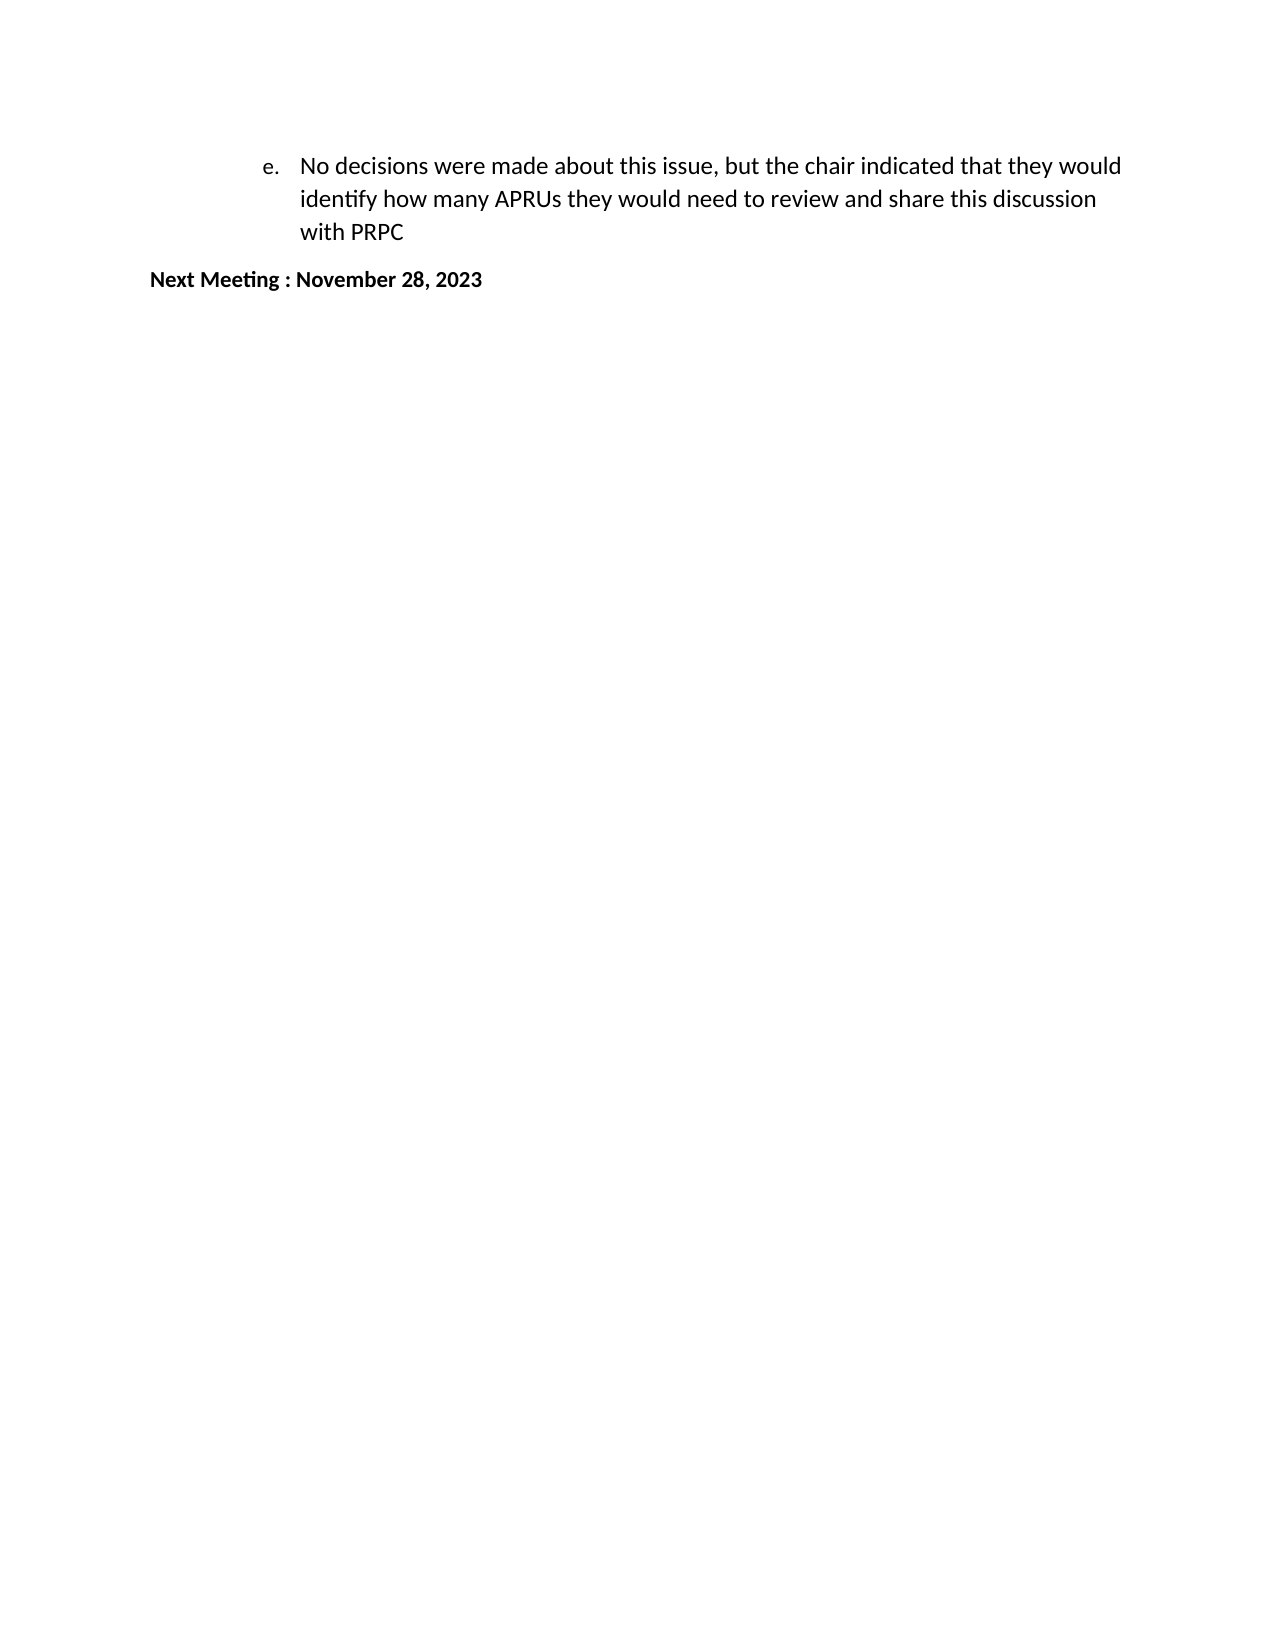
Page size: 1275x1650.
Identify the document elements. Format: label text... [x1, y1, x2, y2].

list No decisions were made about this issue, but the chair indicated that they would identify how many APRUs they would need to review and share this discussion with PRPC [262, 150, 1125, 246]
text Next Meeting : November 28, 2023 [150, 265, 1125, 293]
